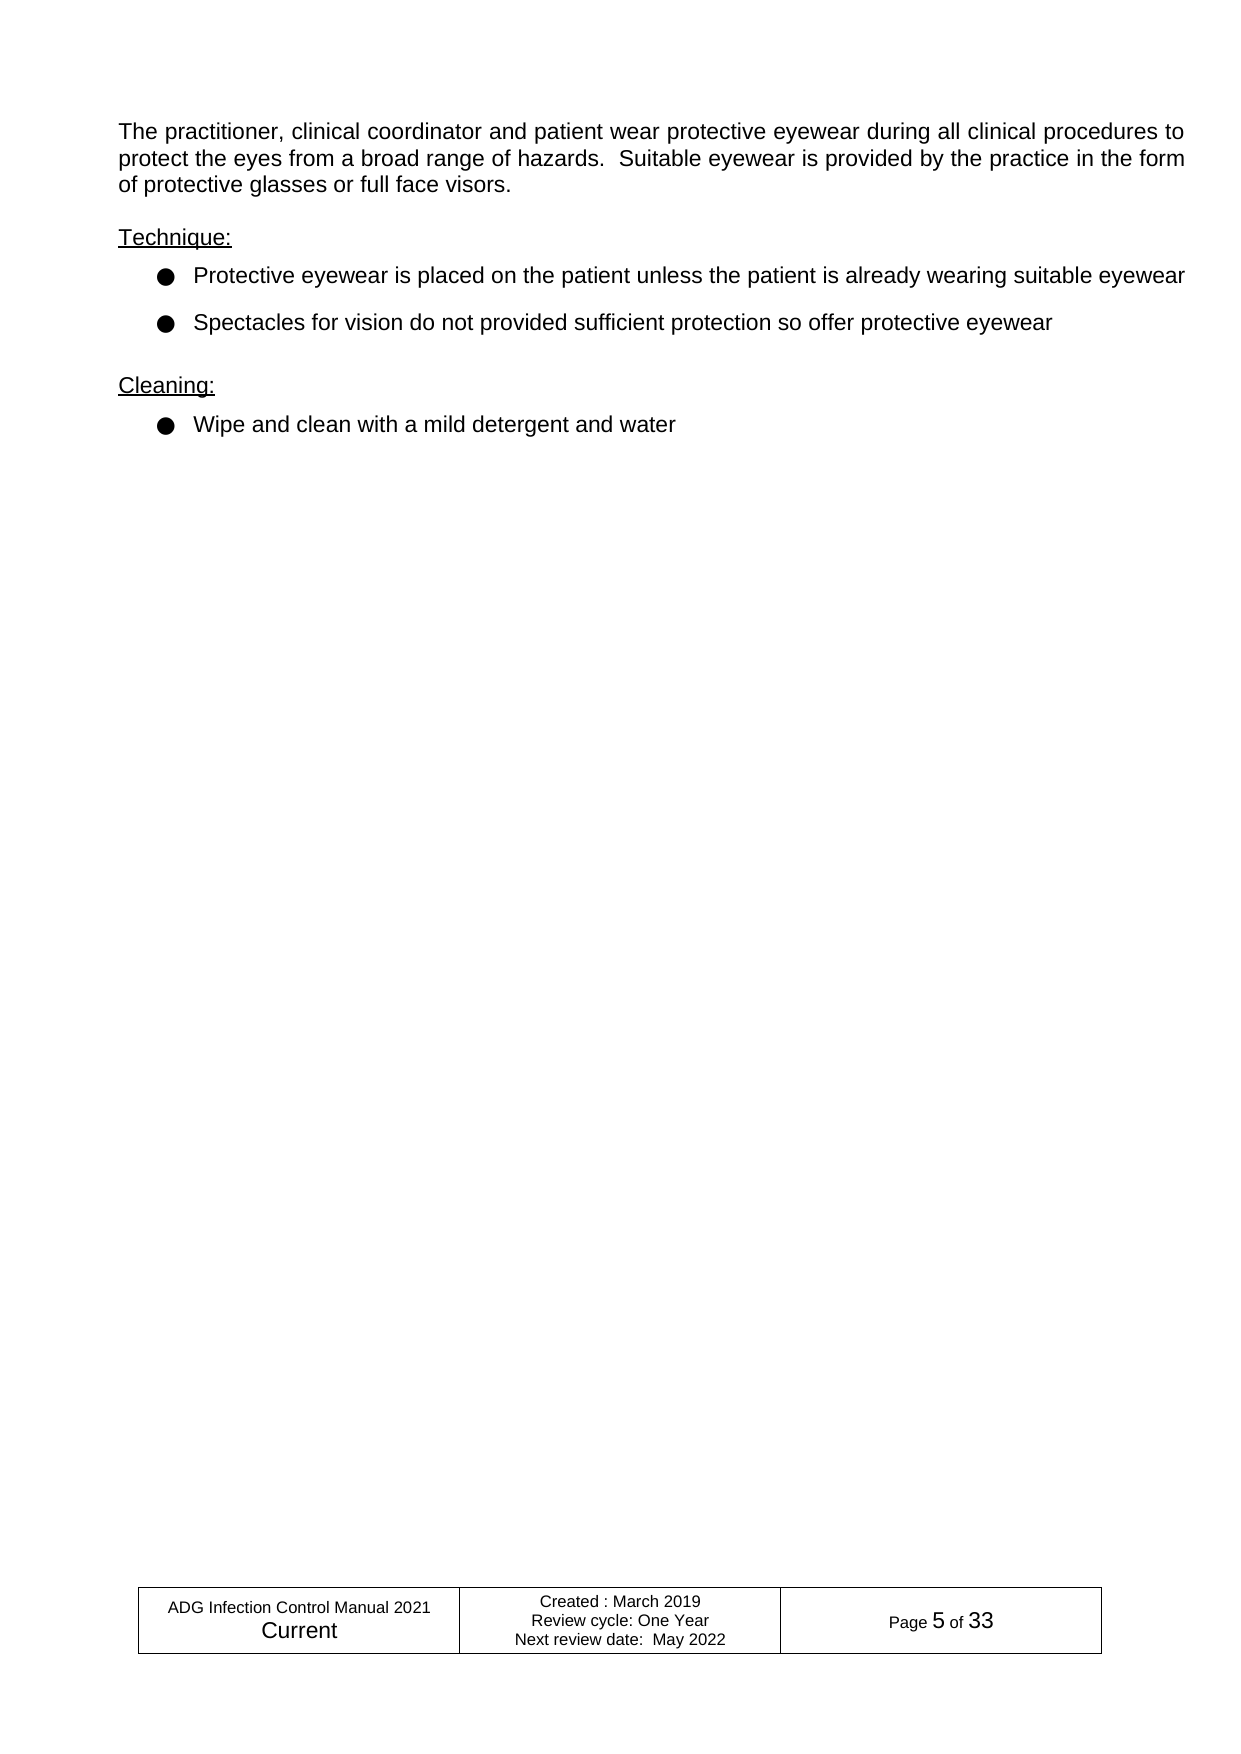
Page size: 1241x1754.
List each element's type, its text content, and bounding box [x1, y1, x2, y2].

text Technique: [118, 223, 1186, 250]
list Protective eyewear is placed on the patient unless the patient is already wearing suitable eyewear [156, 250, 1186, 297]
text Cleaning: [118, 372, 1186, 398]
list Spectacles for vision do not provided sufficient protection so offer protective eyewear [156, 297, 1186, 344]
text The practitioner, clinical coordinator and patient wear protective eyewear during all clinical procedures to protect the eyes from a broad range of hazards. Suitable eyewear is provided by the practice in the form of protective glasses or full face visors. [118, 118, 1186, 197]
list Wipe and clean with a mild detergent and water [156, 398, 1186, 445]
